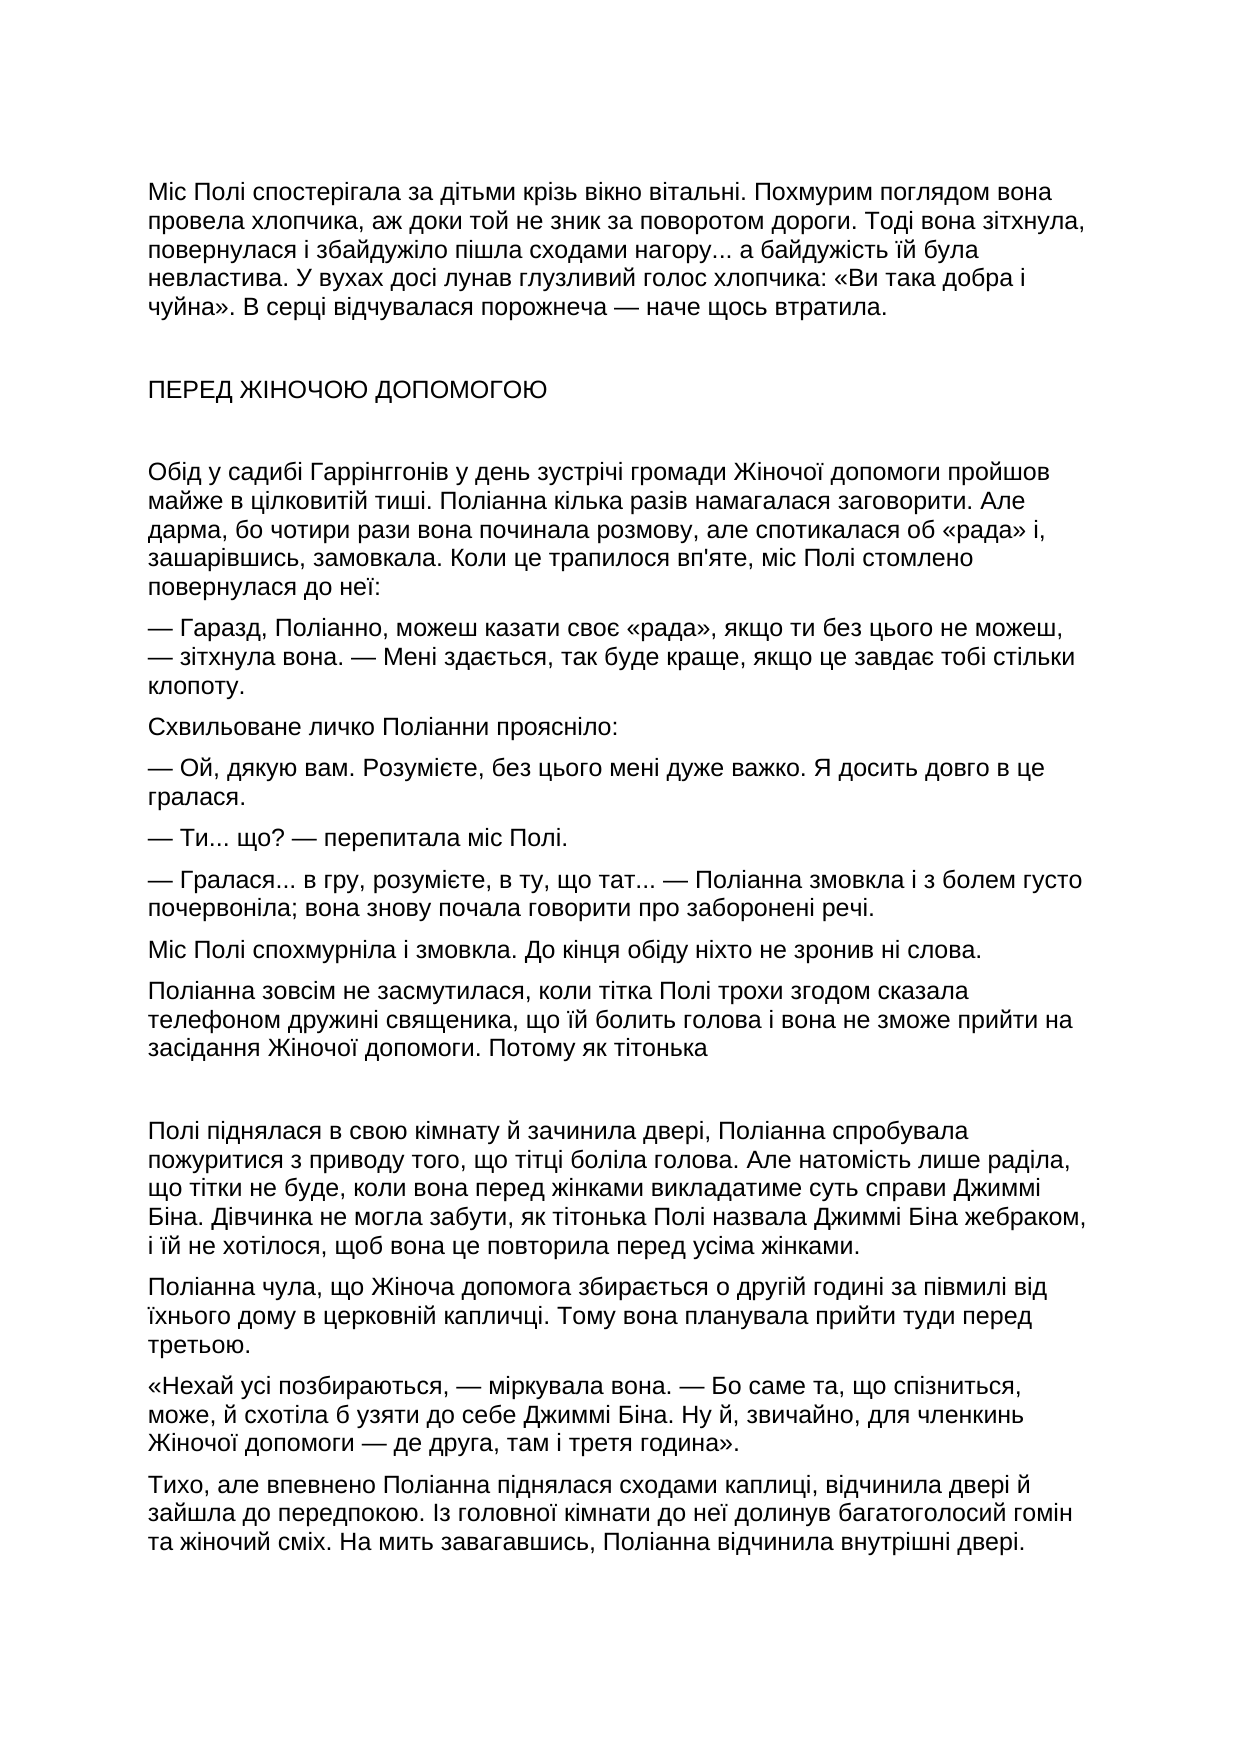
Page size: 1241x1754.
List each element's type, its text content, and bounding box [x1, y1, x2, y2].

text — Гаразд, Поліанно, можеш казати своє «рада», якщо ти без цього не можеш, — зітхнула вона. — Мені здається, так буде краще, якщо це завдає тобі стільки клопоту. [148, 613, 1092, 700]
text Міс Полі спостерігала за дітьми крізь вікно вітальні. Похмурим поглядом вона провела хлопчика, аж доки той не зник за поворотом дороги. Тоді вона зітхнула, повернулася і збайдужіло пішла сходами нагору... а байдужість їй була невластива. У вухах досі лунав глузливий голос хлопчика: «Ви така добра і чуйна». В серці відчувалася порожнеча — наче щось втратила. [148, 177, 1092, 321]
text Обід у садибі Гаррінггонів у день зустрічі громади Жіночої допомоги пройшов майже в цілковитій тиші. Поліанна кілька разів намагалася заговорити. Але дарма, бо чотири рази вона починала розмову, але спотикалася об «рада» і, зашарівшись, замовкала. Коли це трапилося вп'яте, міс Полі стомлено повернулася до неї: [148, 457, 1092, 601]
text — Ой, дякую вам. Розумієте, без цього мені дуже важко. Я досить довго в це гралася. [148, 753, 1092, 811]
text Міс Полі спохмурніла і змовкла. До кінця обіду ніхто не зронив ні слова. [148, 935, 1092, 963]
text — Ти... що? — перепитала міс Полі. [148, 823, 1092, 852]
text Схвильоване личко Поліанни проясніло: [148, 712, 1092, 741]
text «Нехай усі позбираються, — міркувала вона. — Бо саме та, що спізниться, може, й схотіла б узяти до себе Джиммі Біна. Ну й, звичайно, для членкинь Жіночої допомоги — де друга, там і третя година». [148, 1371, 1092, 1457]
text Тихо, але впевнено Поліанна піднялася сходами каплиці, відчинила двері й зайшла до передпокою. Із головної кімнати до неї долинув багатоголосий гомін та жіночий сміх. На мить завагавшись, Поліанна відчинила внутрішні двері. [148, 1470, 1092, 1556]
text Поліанна зовсім не засмутилася, коли тітка Полі трохи згодом сказала телефоном дружині священика, що їй болить голова і вона не зможе прийти на засідання Жіночої допомоги. Потому як тітонька [148, 976, 1092, 1062]
text ПЕРЕД ЖІНОЧОЮ ДОПОМОГОЮ [148, 375, 1092, 403]
text Поліанна чула, що Жіноча допомога збирається о другій годині за півмилі від їхнього дому в церковній капличці. Тому вона планувала прийти туди перед третьою. [148, 1272, 1092, 1358]
text — Гралася... в гру, розумієте, в ту, що тат... — Поліанна змовкла і з болем густо почервоніла; вона знову почала говорити про заборонені речі. [148, 865, 1092, 922]
text Полі піднялася в свою кімнату й зачинила двері, Поліанна спробувала пожуритися з приводу того, що тітці боліла голова. Але натомість лише раділа, що тітки не буде, коли вона перед жінками викладатиме суть справи Джиммі Біна. Дівчинка не могла забути, як тітонька Полі назвала Джиммі Біна жебраком, і їй не хотілося, щоб вона це повторила перед усіма жінками. [148, 1116, 1092, 1260]
